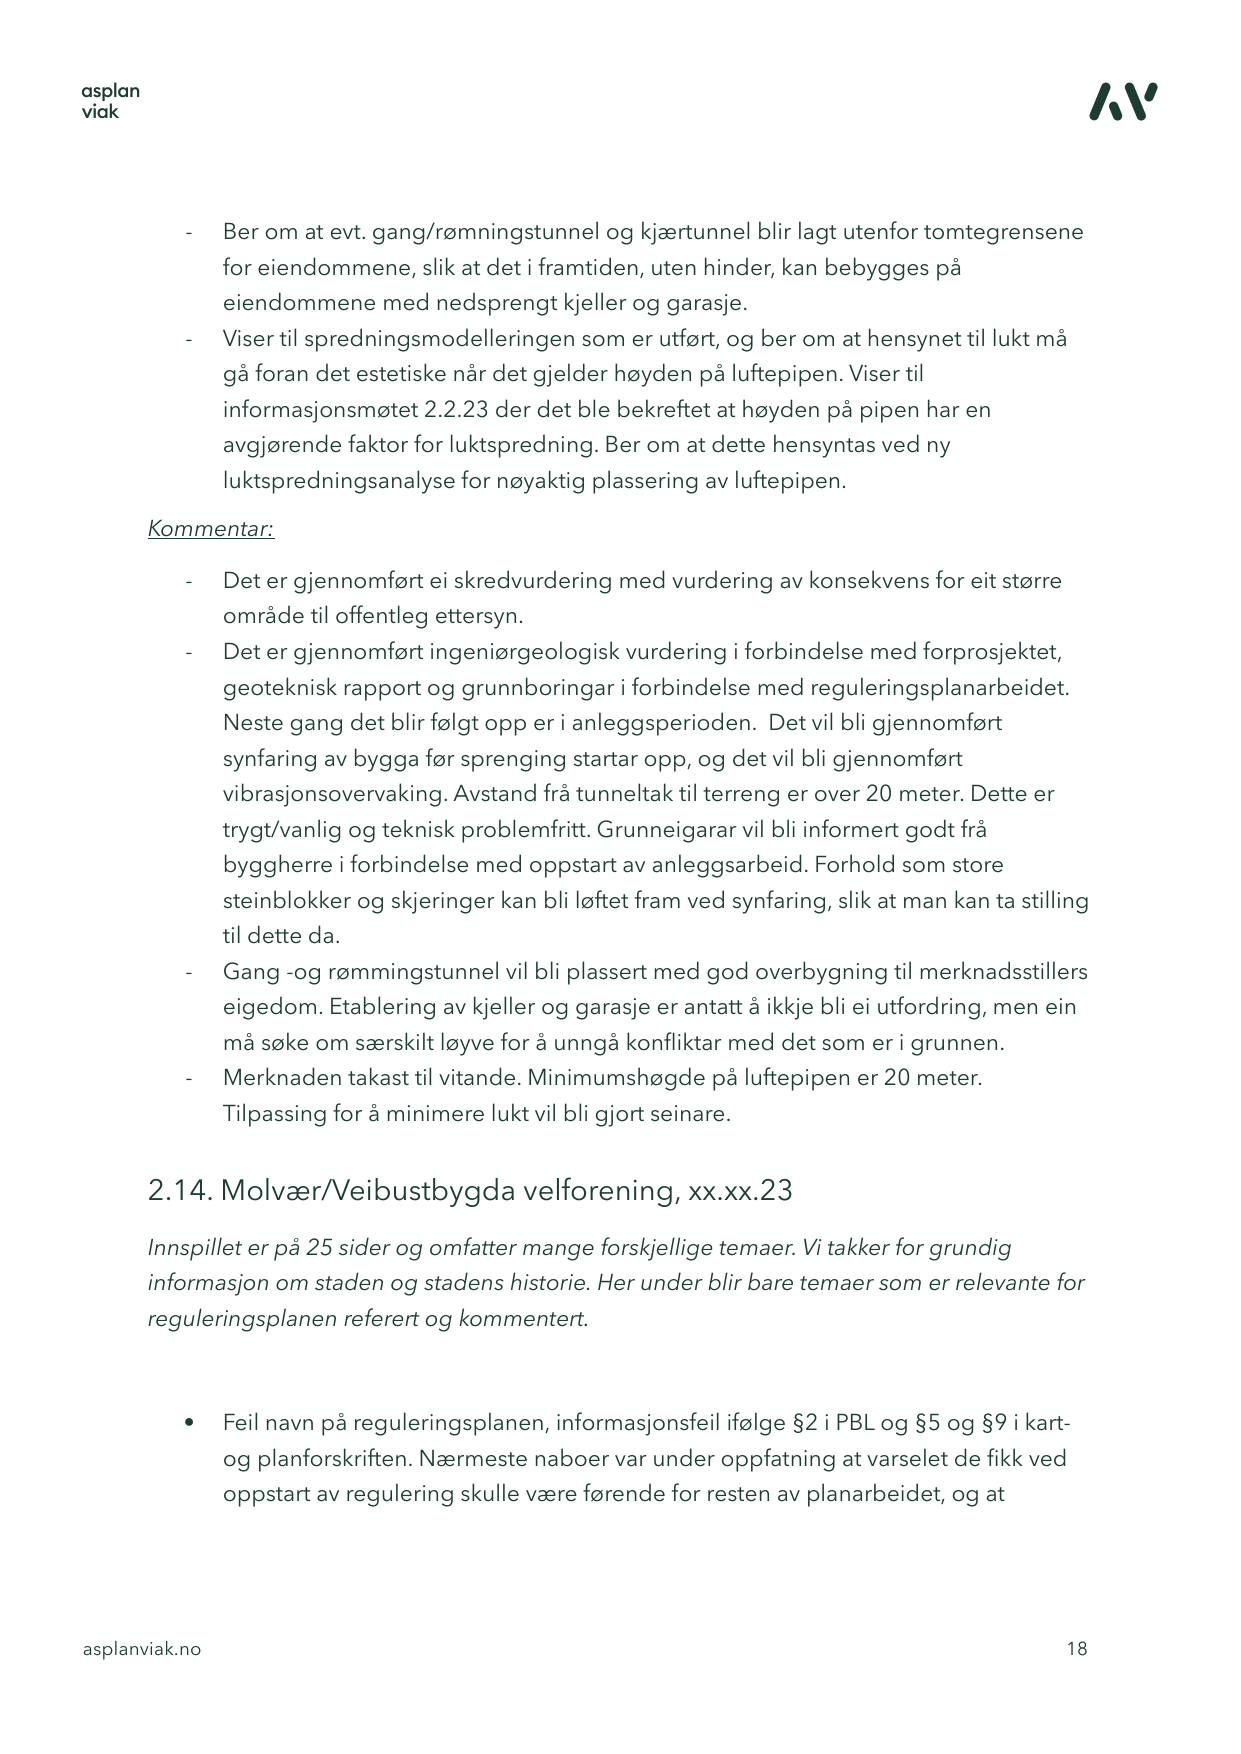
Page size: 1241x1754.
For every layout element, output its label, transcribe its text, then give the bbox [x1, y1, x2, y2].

list Gang -og rømmingstunnel vil bli plassert med god overbygning til merknadsstillers eigedom. Etablering av kjeller og garasje er antatt å ikkje bli ei utfordring, men ein må søke om særskilt løyve for å unngå konfliktar med det som er i grunnen. [185, 957, 1092, 1056]
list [185, 1408, 1092, 1507]
list Det er gjennomført ingeniørgeologisk vurdering i forbindelse med forprosjektet, geoteknisk rapport og grunnboringar i forbindelse med reguleringsplanarbeidet. Neste gang det blir følgt opp er i anleggsperioden. Det vil bli gjennomført synfaring av bygga før sprenging startar opp, og det vil bli gjennomført vibrasjonsovervaking. Avstand frå tunneltak til terreng er over 20 meter. Dette er trygt/vanlig og teknisk problemfritt. Grunneigarar vil bli informert godt frå byggherre i forbindelse med oppstart av anleggsarbeid. Forhold som store steinblokker og skjeringer kan bli løftet fram ved synfaring, slik at man kan ta stilling til dette da. [185, 637, 1092, 949]
list Det er gjennomført ei skredvurdering med vurdering av konsekvens for eit større område til offentleg ettersyn. [185, 566, 1092, 629]
picture [63, 64, 158, 139]
list Ber om at evt. gang/rømningstunnel og kjærtunnel blir lagt utenfor tomtegrensene for eiendommene, slik at det i framtiden, uten hinder, kan bebygges på eiendommene med nedsprengt kjeller og garasje. [185, 217, 1092, 316]
text Innspillet er på 25 sider og omfatter mange forskjellige temaer. Vi takker for grundig informasjon om staden og stadens historie. Her under blir bare temaer som er relevante for reguleringsplanen referert og kommentert. [148, 1233, 1092, 1332]
subtitle Molvær/Veibustbygda velforening, xx.xx.23 [148, 1172, 1092, 1207]
picture [1071, 64, 1176, 139]
list Merknaden takast til vitande. Minimumshøgde på luftepipen er 20 meter. Tilpassing for å minimere lukt vil bli gjort seinare. [185, 1063, 1092, 1127]
text Kommentar: [148, 514, 1092, 542]
list Viser til spredningsmodelleringen som er utført, og ber om at hensynet til lukt må gå foran det estetiske når det gjelder høyden på luftepipen. Viser til informasjonsmøtet 2.2.23 der det ble bekreftet at høyden på pipen har en avgjørende faktor for luktspredning. Ber om at dette hensyntas ved ny luktspredningsanalyse for nøyaktig plassering av luftepipen. [185, 324, 1092, 494]
